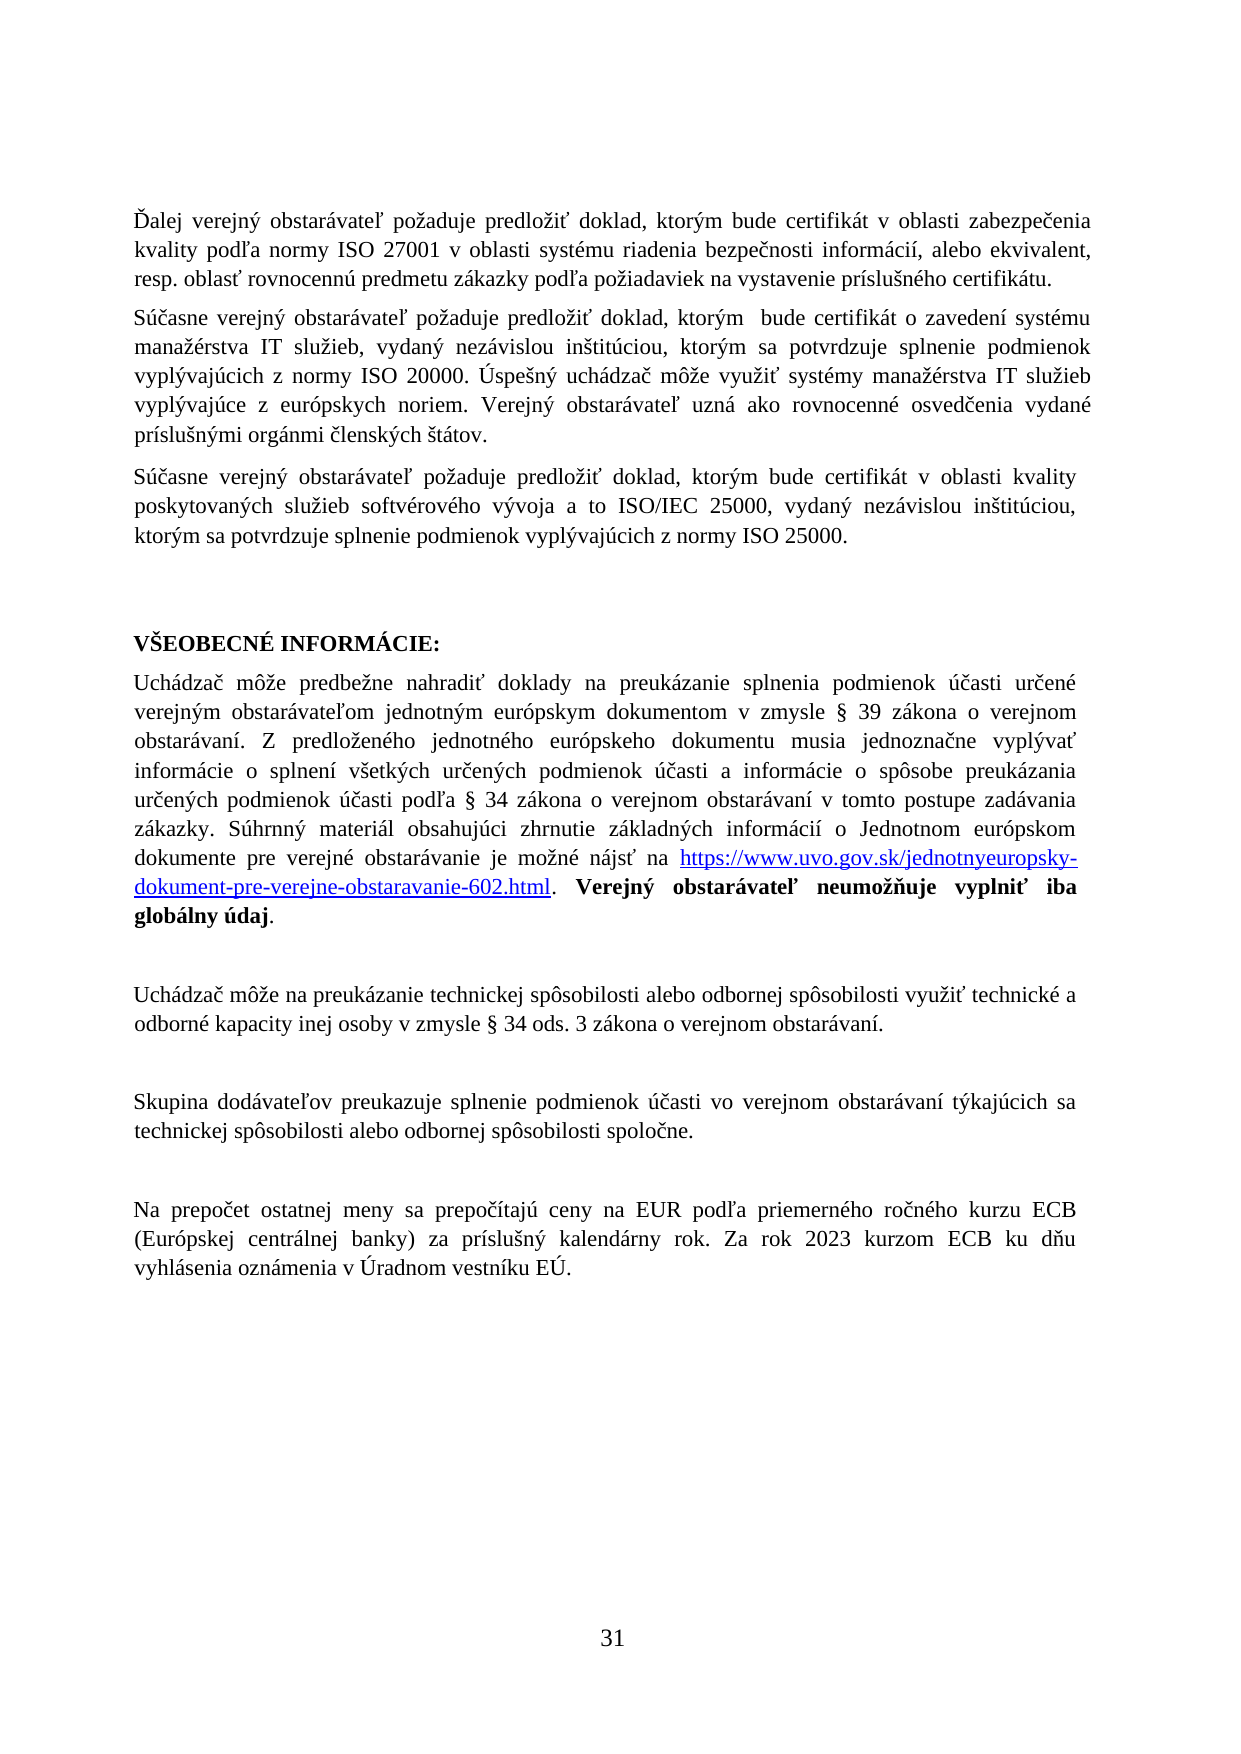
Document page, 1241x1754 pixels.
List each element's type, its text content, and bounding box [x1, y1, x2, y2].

text Uchádzač môže na preukázanie technickej spôsobilosti alebo odbornej spôsobilosti využiť technické a odborné kapacity inej osoby v zmysle § 34 ods. 3 zákona o verejnom obstarávaní. [133, 981, 1078, 1036]
text Súčasne verejný obstarávateľ požaduje predložiť doklad, ktorým bude certifikát v oblasti kvality poskytovaných služieb softvérového vývoja a to ISO/IEC 25000, vydaný nezávislou inštitúciou, ktorým sa potvrdzuje splnenie podmienok vyplývajúcich z normy ISO 25000. [133, 463, 1078, 548]
text Súčasne verejný obstarávateľ požaduje predložiť doklad, ktorým bude certifikát o zavedení systému manažérstva IT služieb, vydaný nezávislou inštitúciou, ktorým sa potvrdzuje splnenie podmienok vyplývajúcich z normy ISO 20000. Úspešný uchádzač môže využiť systémy manažérstva IT služieb vyplývajúce z európskych noriem. Verejný obstarávateľ uzná ako rovnocenné osvedčenia vydané príslušnými orgánmi členských štátov. [133, 304, 1092, 447]
text VŠEOBECNÉ INFORMÁCIE: [133, 630, 1092, 657]
text Uchádzač môže predbežne nahradiť doklady na preukázanie splnenia podmienok účasti určené verejným obstarávateľom jednotným európskym dokumentom v zmysle § 39 zákona o verejnom obstarávaní. Z predloženého jednotného európskeho dokumentu musia jednoznačne vyplývať informácie o splnení všetkých určených podmienok účasti a informácie o spôsobe preukázania určených podmienok účasti podľa § 34 zákona o verejnom obstarávaní v tomto postupe zadávania zákazky. Súhrnný materiál obsahujúci zhrnutie základných informácií o Jednotnom európskom dokumente pre verejné obstarávanie je možné nájsť na https://www.uvo.gov.sk/jednotnyeuropsky-dokument-pre-verejne-obstaravanie-602.html. Verejný obstarávateľ neumožňuje vyplniť iba globálny údaj. [133, 669, 1078, 929]
text Skupina dodávateľov preukazuje splnenie podmienok účasti vo verejnom obstarávaní týkajúcich sa technickej spôsobilosti alebo odbornej spôsobilosti spoločne. [133, 1088, 1078, 1144]
text Na prepočet ostatnej meny sa prepočítajú ceny na EUR podľa priemerného ročného kurzu ECB (Európskej centrálnej banky) za príslušný kalendárny rok. Za rok 2023 kurzom ECB ku dňu vyhlásenia oznámenia v Úradnom vestníku EÚ. [133, 1196, 1078, 1281]
text Ďalej verejný obstarávateľ požaduje predložiť doklad, ktorým bude certifikát v oblasti zabezpečenia kvality podľa normy ISO 27001 v oblasti systému riadenia bezpečnosti informácií, alebo ekvivalent, resp. oblasť rovnocennú predmetu zákazky podľa požiadaviek na vystavenie príslušného certifikátu. [133, 207, 1092, 291]
